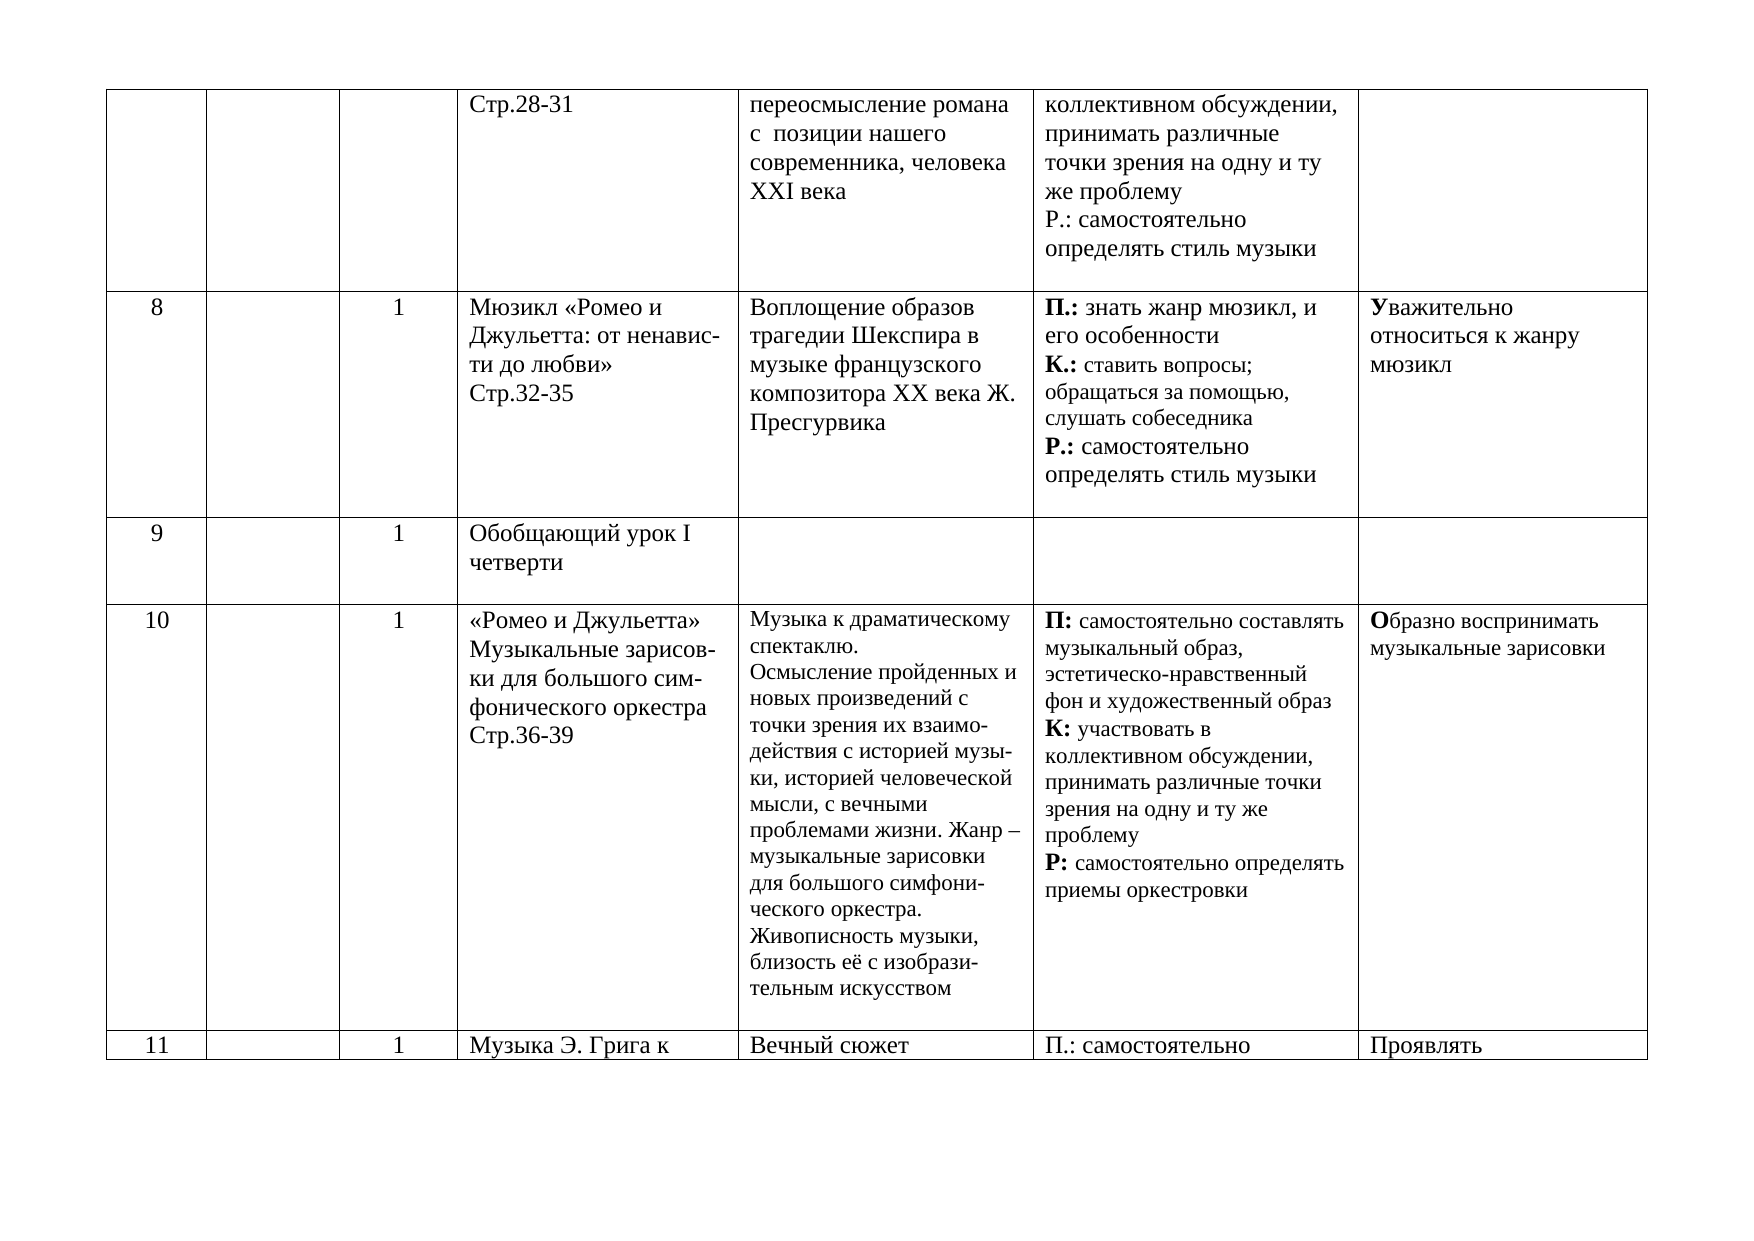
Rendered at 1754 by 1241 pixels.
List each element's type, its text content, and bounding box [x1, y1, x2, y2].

table_cell [739, 518, 1033, 604]
table_cell [1359, 518, 1647, 604]
table_cell 9 [107, 518, 206, 604]
table_cell 11 [107, 1031, 206, 1059]
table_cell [739, 1031, 1033, 1059]
table_cell [207, 1031, 339, 1059]
table_cell «Ромео и Джульетта» Музыкальные зарисов-ки для большого сим-фонического оркестра Стр.36-39 [458, 605, 738, 1029]
table_cell Уважительно относиться к жанру мюзикл [1359, 292, 1647, 517]
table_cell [1034, 1031, 1358, 1059]
table_cell 1 [340, 1031, 457, 1059]
table_cell 10 [107, 605, 206, 1029]
table_cell П.: знать жанр мюзикл, и его особенности К.: ставить вопросы; обращаться за помощью, слушать собеседника Р.: самостоятельно определять стиль музыки [1034, 292, 1358, 517]
table_cell 7 [107, 90, 206, 291]
table_cell П: самостоятельно составлять музыкальный образ, эстетическо-нравственный фон и художественный образ К: участвовать в коллективном обсуждении, принимать различные точки зрения на одну и ту же проблему Р: самостоятельно определять приемы оркестровки [1034, 605, 1358, 1029]
table_cell [207, 292, 339, 517]
table_cell 1 [340, 90, 457, 291]
table_cell Музыка к драматическому спектаклю. Осмысление пройденных и новых произведений с точки зрения их взаимо-действия с историей музы-ки, историей человеческой мысли, с вечными проблемами жизни. Жанр – музыкальные зарисовки для большого симфони-ческого оркестра. Живописность музыки, близость её с изобрази-тельным искусством [739, 605, 1033, 1029]
table_cell 1 [340, 605, 457, 1029]
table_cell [1359, 90, 1647, 291]
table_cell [458, 1031, 738, 1059]
table_cell [207, 90, 339, 291]
table_cell 1 [340, 518, 457, 604]
table_cell Мюзикл «Ромео и Джульетта: от ненавис-ти до любви» Стр.32-35 [458, 292, 738, 517]
table_cell 8 [107, 292, 206, 517]
table_cell [207, 605, 339, 1029]
table_cell Обобщающий урок I четверти [458, 518, 738, 604]
table_cell [207, 518, 339, 604]
table_cell Воплощение образов трагедии Шекспира в музыке французского композитора XX века Ж. Пресгурвика [739, 292, 1033, 517]
table_cell [1034, 518, 1358, 604]
table_cell Образно воспринимать музыкальные зарисовки [1359, 605, 1647, 1029]
table_cell 1 [340, 292, 457, 517]
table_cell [1359, 1031, 1647, 1059]
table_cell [458, 90, 738, 291]
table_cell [739, 90, 1033, 291]
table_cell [1034, 90, 1358, 291]
